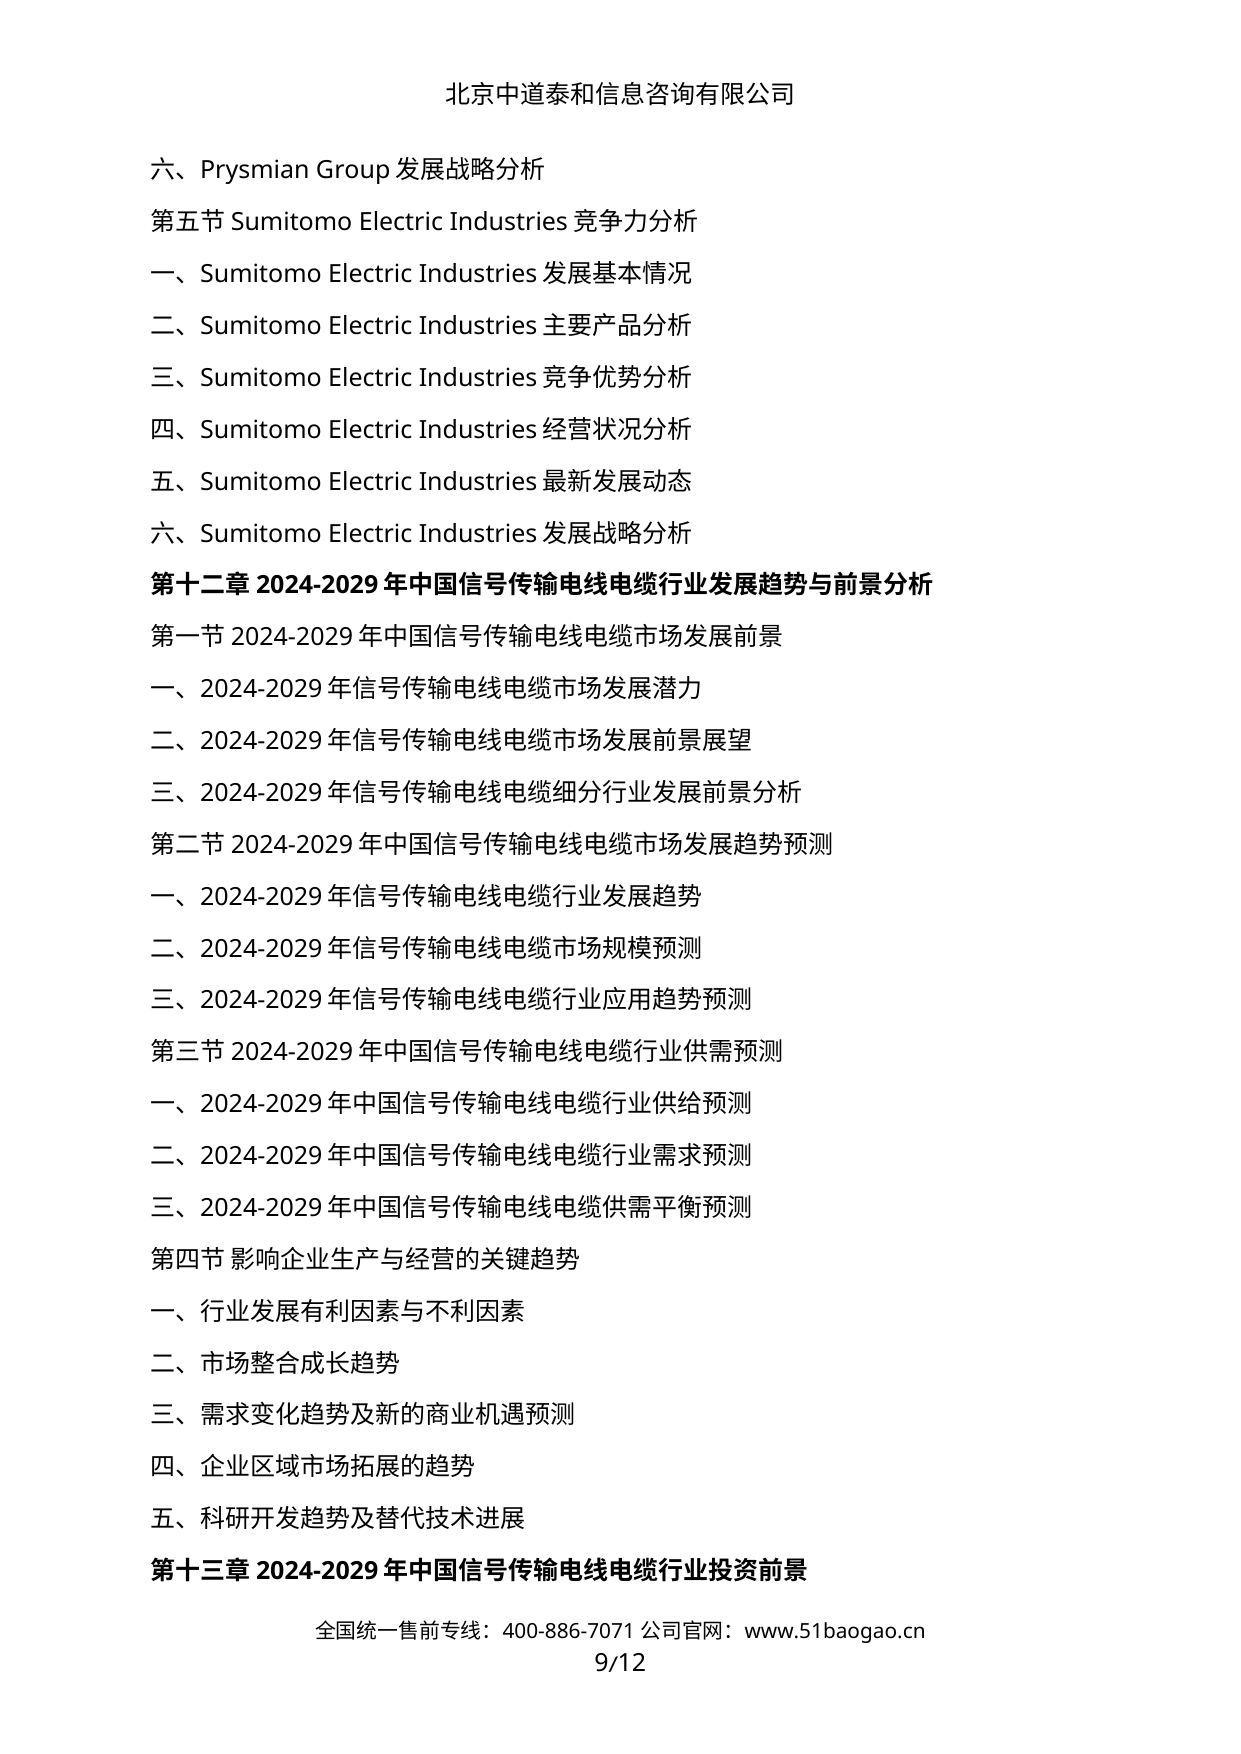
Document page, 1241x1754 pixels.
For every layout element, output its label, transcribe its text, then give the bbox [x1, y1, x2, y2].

text 六、Prysmian Group发展战略分析 [150, 150, 1090, 186]
text 一、Sumitomo Electric Industries发展基本情况 [150, 254, 1090, 290]
text 第五节 Sumitomo Electric Industries竞争力分析 [150, 202, 1090, 238]
text 第三节 2024-2029年中国信号传输电线电缆行业供需预测 [150, 1032, 1090, 1068]
text 四、企业区域市场拓展的趋势 [150, 1447, 1090, 1483]
text 第十二章 2024-2029年中国信号传输电线电缆行业发展趋势与前景分析 [150, 565, 1090, 601]
text 二、市场整合成长趋势 [150, 1343, 1090, 1379]
text 三、需求变化趋势及新的商业机遇预测 [150, 1395, 1090, 1431]
text 二、2024-2029年信号传输电线电缆市场规模预测 [150, 928, 1090, 964]
text 二、2024-2029年中国信号传输电线电缆行业需求预测 [150, 1136, 1090, 1172]
text 第十三章 2024-2029年中国信号传输电线电缆行业投资前景 [150, 1551, 1090, 1587]
text 一、2024-2029年信号传输电线电缆行业发展趋势 [150, 876, 1090, 912]
text 三、2024-2029年信号传输电线电缆行业应用趋势预测 [150, 980, 1090, 1016]
text 一、2024-2029年信号传输电线电缆市场发展潜力 [150, 669, 1090, 705]
text 三、2024-2029年中国信号传输电线电缆供需平衡预测 [150, 1187, 1090, 1224]
text 四、Sumitomo Electric Industries经营状况分析 [150, 409, 1090, 446]
text 五、Sumitomo Electric Industries最新发展动态 [150, 461, 1090, 497]
text 三、2024-2029年信号传输电线电缆细分行业发展前景分析 [150, 772, 1090, 809]
text 第二节 2024-2029年中国信号传输电线电缆市场发展趋势预测 [150, 824, 1090, 861]
text 一、行业发展有利因素与不利因素 [150, 1291, 1090, 1327]
text 三、Sumitomo Electric Industries竞争优势分析 [150, 357, 1090, 394]
text 第四节 影响企业生产与经营的关键趋势 [150, 1239, 1090, 1276]
text 二、Sumitomo Electric Industries主要产品分析 [150, 306, 1090, 342]
text 一、2024-2029年中国信号传输电线电缆行业供给预测 [150, 1084, 1090, 1120]
text 五、科研开发趋势及替代技术进展 [150, 1499, 1090, 1535]
text 二、2024-2029年信号传输电线电缆市场发展前景展望 [150, 721, 1090, 757]
text 六、Sumitomo Electric Industries发展战略分析 [150, 513, 1090, 549]
text 第一节 2024-2029年中国信号传输电线电缆市场发展前景 [150, 617, 1090, 653]
